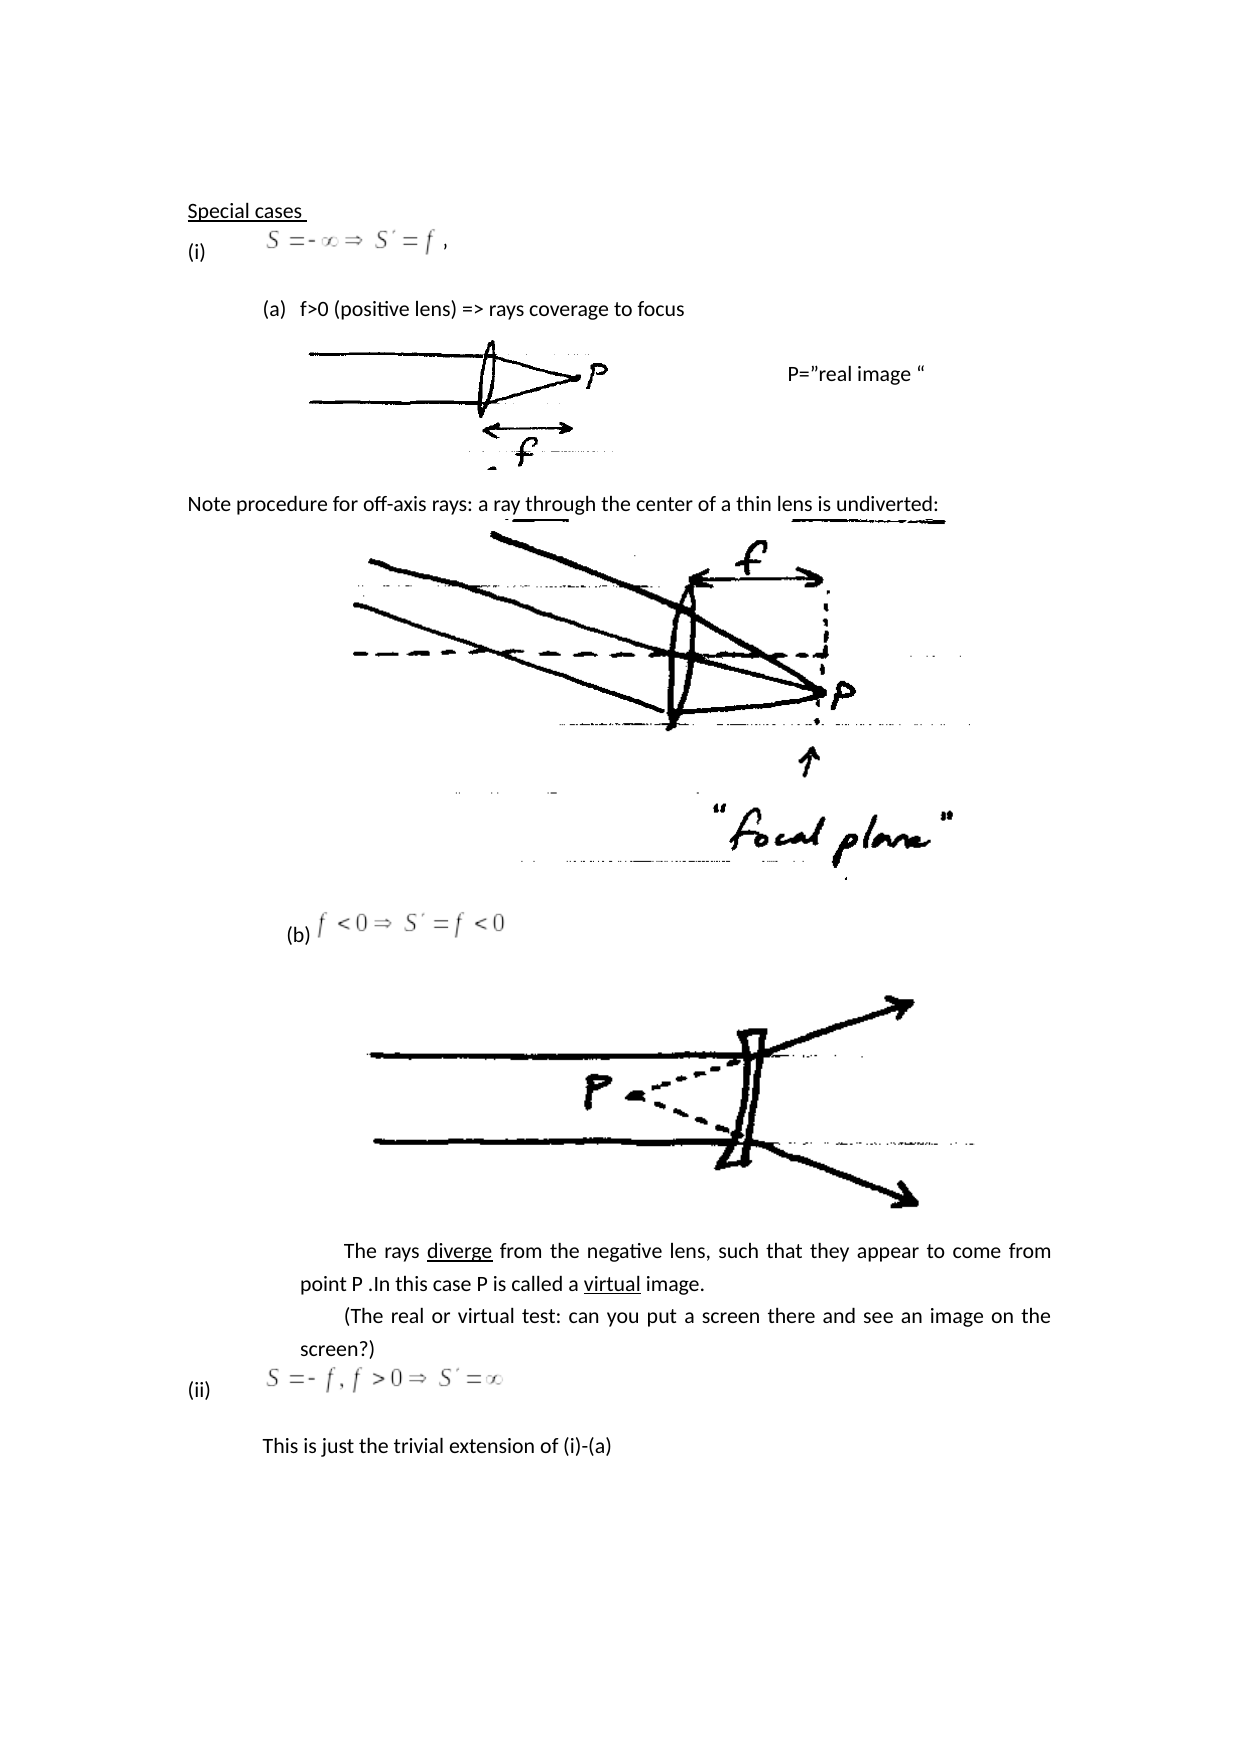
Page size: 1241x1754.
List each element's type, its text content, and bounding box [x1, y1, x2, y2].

text Note procedure for off-axis rays: a ray through the center of a thin lens is undiverted: [187, 487, 1053, 519]
list f>0 (positive lens) => rays coverage to focus [262, 292, 1053, 324]
list P=”real image “ [613, 357, 1053, 389]
list The rays diverge from the negative lens, such that they appear to come from point P .In this case P is called a virtual image. [300, 1234, 1053, 1299]
text (b) [187, 909, 1053, 974]
text Special cases [187, 194, 1053, 227]
list This is just the trivial extension of (i)-(a) [262, 1429, 1053, 1462]
list ’ [187, 227, 1053, 292]
list (The real or virtual test: can you put a screen there and see an image on the screen?) [300, 1299, 1053, 1364]
